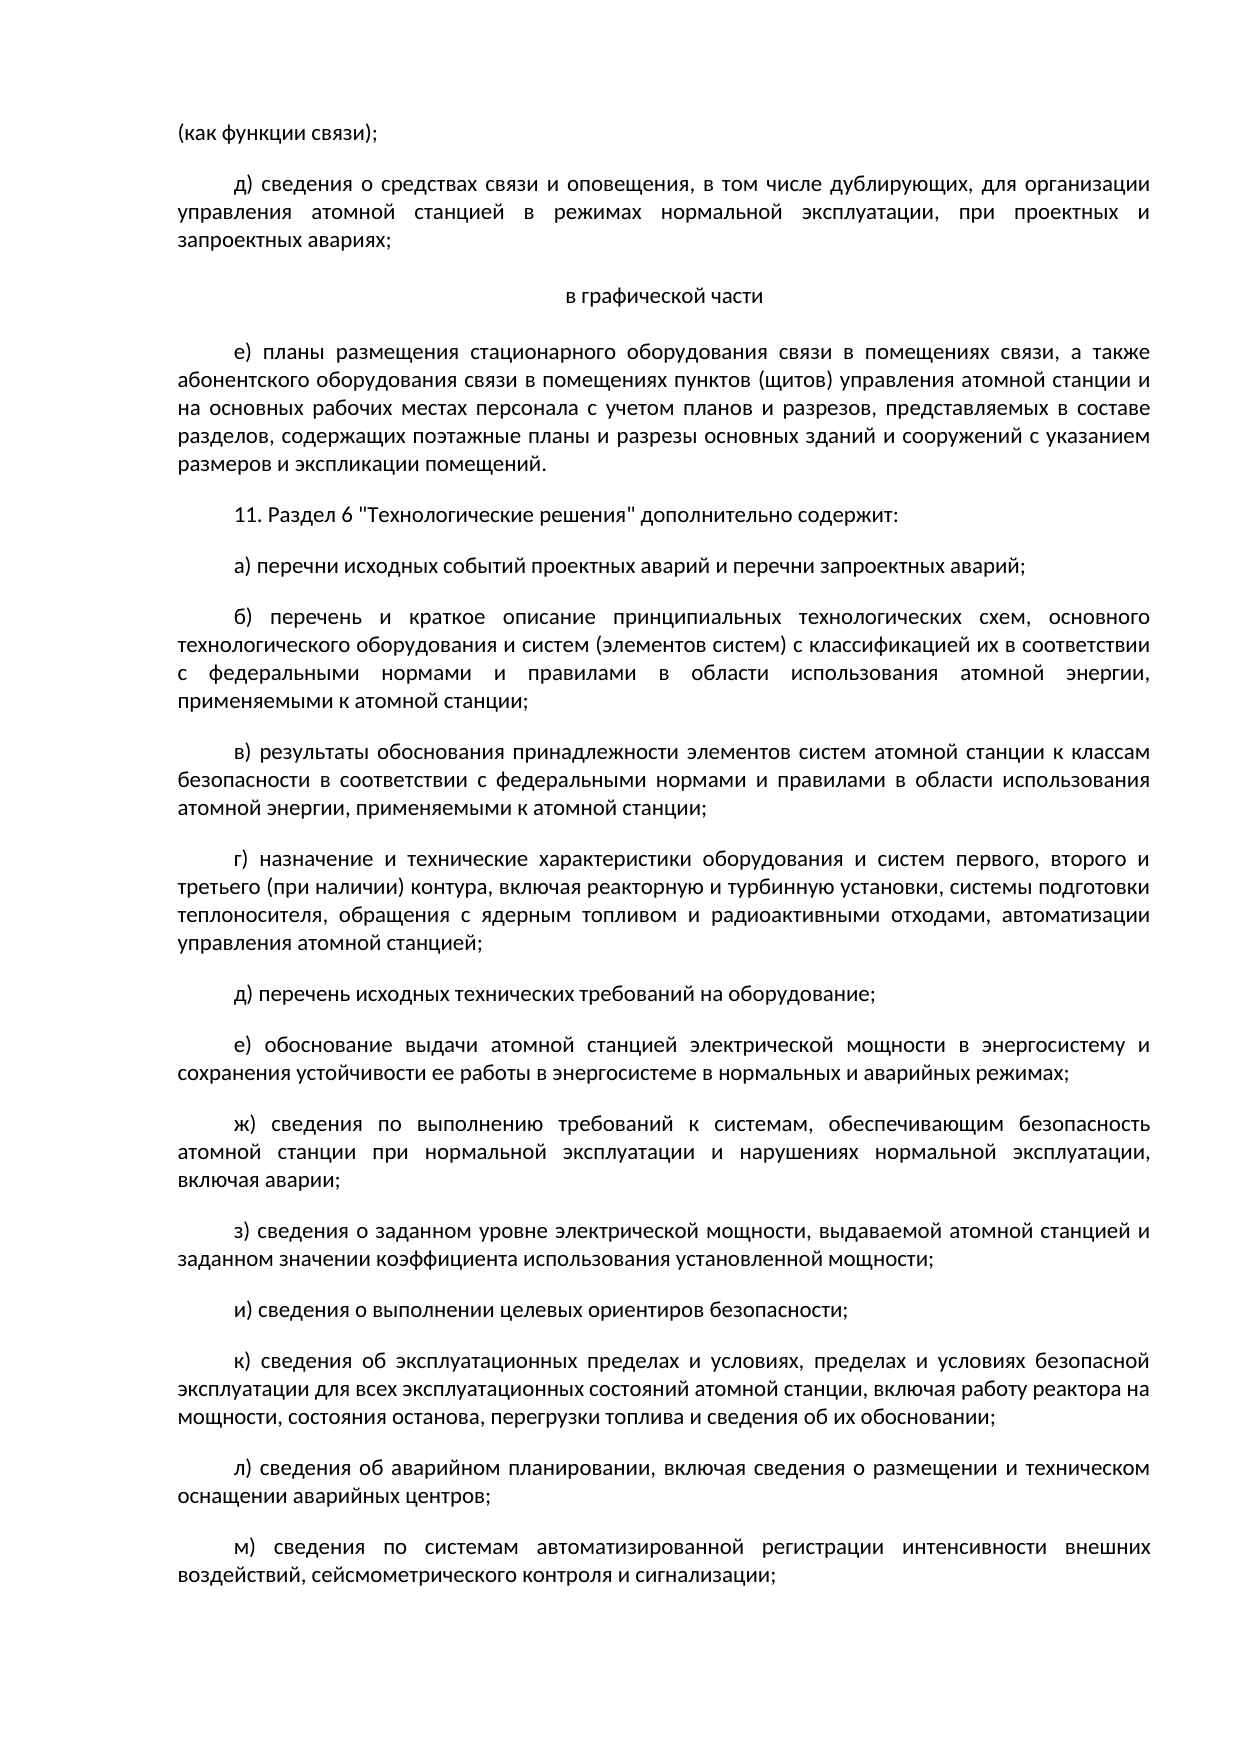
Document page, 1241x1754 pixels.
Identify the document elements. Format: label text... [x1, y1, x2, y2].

text е) планы размещения стационарного оборудования связи в помещениях связи, а также абонентского оборудования связи в помещениях пунктов (щитов) управления атомной станции и на основных рабочих местах персонала с учетом планов и разрезов, представляемых в составе разделов, содержащих поэтажные планы и разрезы основных зданий и сооружений с указанием размеров и экспликации помещений. [177, 337, 1152, 477]
text в) результаты обоснования принадлежности элементов систем атомной станции к классам безопасности в соответствии с федеральными нормами и правилами в области использования атомной энергии, применяемыми к атомной станции; [177, 737, 1152, 821]
text з) сведения о заданном уровне электрической мощности, выдаваемой атомной станцией и заданном значении коэффициента использования установленной мощности; [177, 1216, 1152, 1272]
text к) сведения об эксплуатационных пределах и условиях, пределах и условиях безопасной эксплуатации для всех эксплуатационных состояний атомной станции, включая работу реактора на мощности, состояния останова, перегрузки топлива и сведения об их обосновании; [177, 1346, 1152, 1430]
text е) обоснование выдачи атомной станцией электрической мощности в энергосистему и сохранения устойчивости ее работы в энергосистеме в нормальных и аварийных режимах; [177, 1030, 1152, 1086]
text 11. Раздел 6 "Технологические решения" дополнительно содержит: [177, 500, 1152, 528]
text д) перечень исходных технических требований на оборудование; [177, 979, 1152, 1007]
text м) сведения по системам автоматизированной регистрации интенсивности внешних воздействий, сейсмометрического контроля и сигнализации; [177, 1532, 1152, 1588]
text л) сведения об аварийном планировании, включая сведения о размещении и техническом оснащении аварийных центров; [177, 1453, 1152, 1509]
text д) сведения о средствах связи и оповещения, в том числе дублирующих, для организации управления атомной станцией в режимах нормальной эксплуатации, при проектных и запроектных авариях; [177, 169, 1152, 253]
text а) перечни исходных событий проектных аварий и перечни запроектных аварий; [177, 551, 1152, 579]
text г) назначение и технические характеристики оборудования и систем первого, второго и третьего (при наличии) контура, включая реакторную и турбинную установки, системы подготовки теплоносителя, обращения с ядерным топливом и радиоактивными отходами, автоматизации управления атомной станцией; [177, 844, 1152, 956]
text в графической части [177, 281, 1152, 309]
text ж) сведения по выполнению требований к системам, обеспечивающим безопасность атомной станции при нормальной эксплуатации и нарушениях нормальной эксплуатации, включая аварии; [177, 1109, 1152, 1193]
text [177, 118, 1152, 146]
text и) сведения о выполнении целевых ориентиров безопасности; [177, 1295, 1152, 1323]
text б) перечень и краткое описание принципиальных технологических схем, основного технологического оборудования и систем (элементов систем) с классификацией их в соответствии с федеральными нормами и правилами в области использования атомной энергии, применяемыми к атомной станции; [177, 602, 1152, 714]
